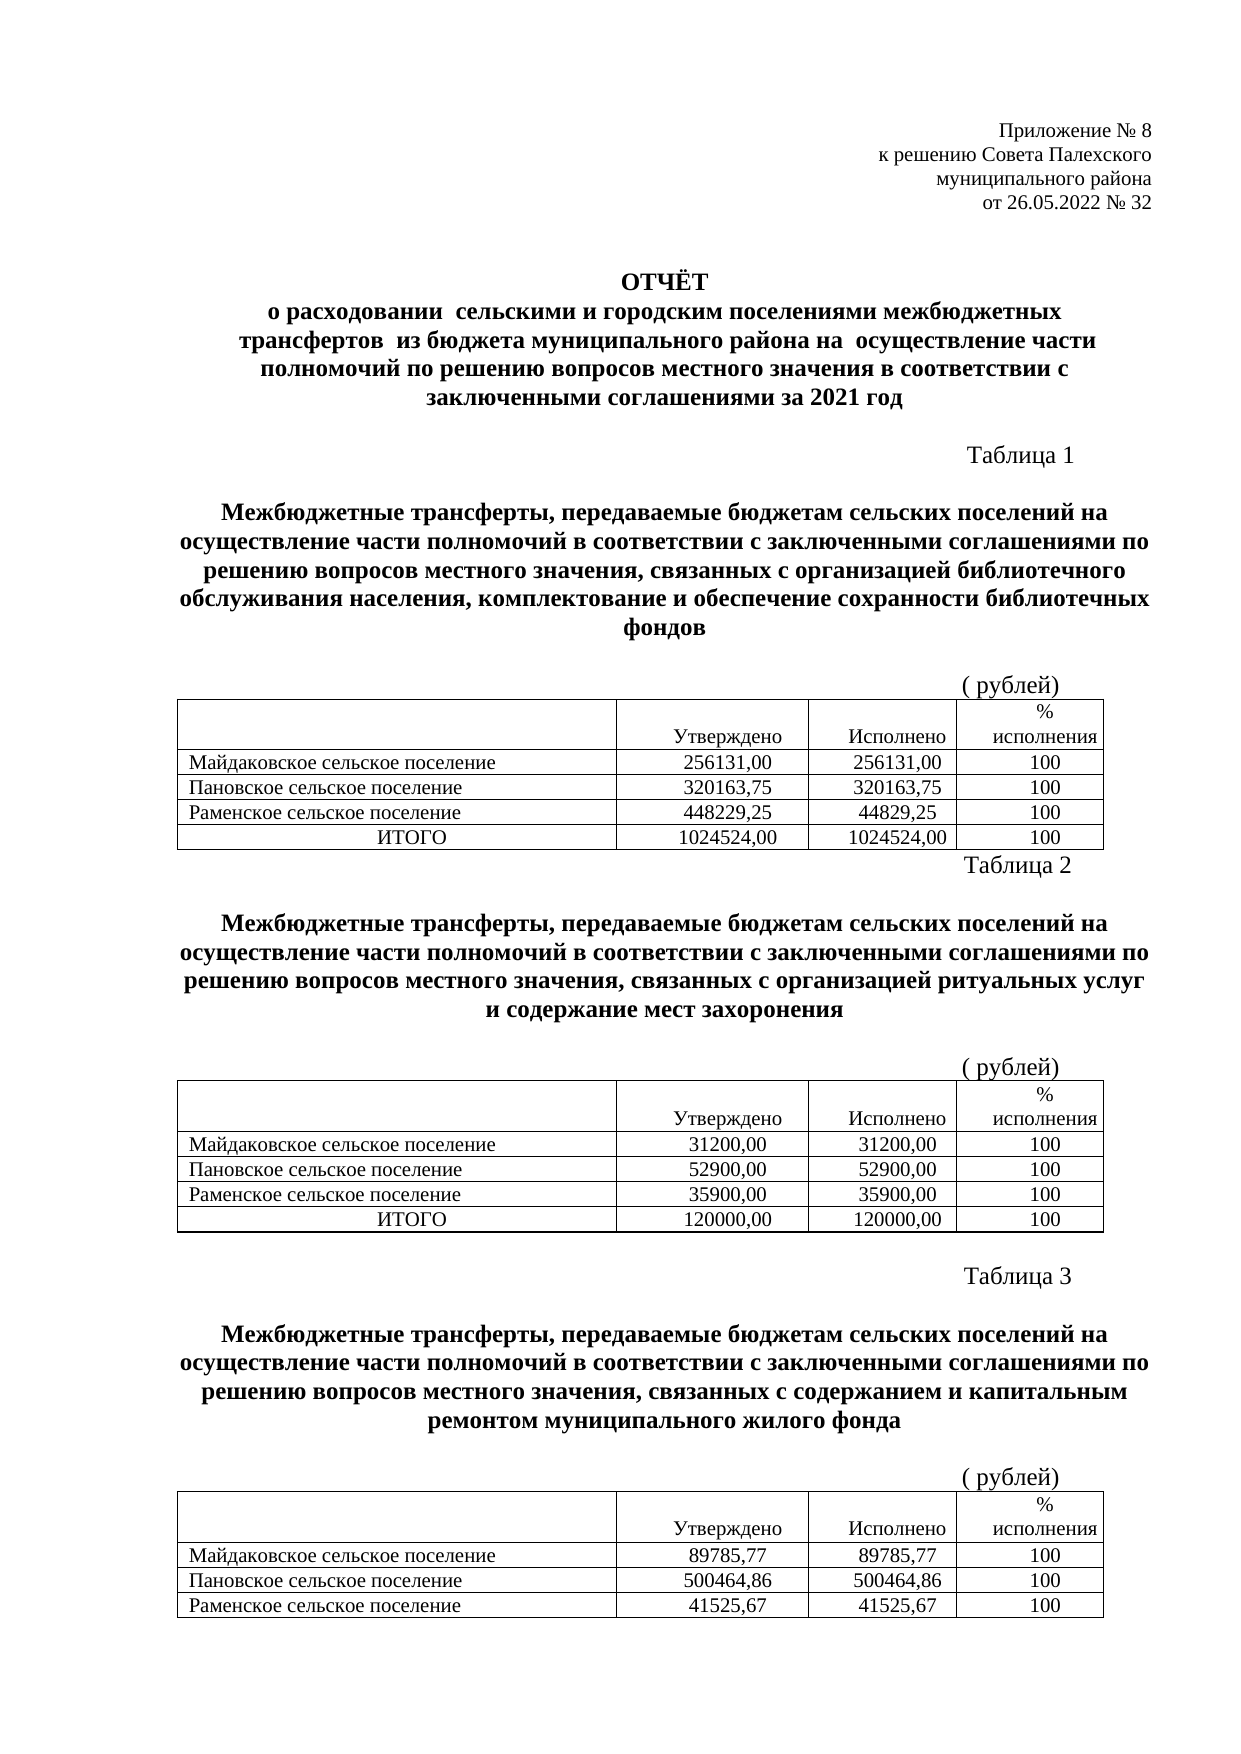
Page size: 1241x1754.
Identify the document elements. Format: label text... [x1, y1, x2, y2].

table_cell 500464,86 [617, 1568, 808, 1592]
table_cell 41525,67 [617, 1593, 808, 1617]
table_cell Раменское сельское поселение [178, 1593, 616, 1617]
text ( рублей) [177, 1052, 1152, 1080]
table_cell 31200,00 [617, 1132, 808, 1156]
table_cell ИТОГО [178, 825, 616, 849]
table_header Утверждено [617, 700, 808, 749]
table_cell 100 [957, 775, 1103, 799]
table_header Исполнено [809, 1081, 956, 1131]
table_header Утверждено [617, 1081, 808, 1131]
table_cell 256131,00 [809, 750, 956, 774]
table_header [178, 700, 616, 749]
table_header Исполнено [809, 1492, 956, 1542]
table_cell 44829,25 [809, 800, 956, 824]
table_header % исполнения [957, 700, 1103, 749]
text ( рублей) [177, 670, 1152, 698]
table_cell 100 [957, 1593, 1103, 1617]
table_cell 52900,00 [809, 1157, 956, 1181]
table_cell Пановское сельское поселение [178, 1157, 616, 1181]
table_header % исполнения [957, 1081, 1103, 1131]
table_cell 100 [957, 800, 1103, 824]
table_cell Майдаковское сельское поселение [178, 750, 616, 774]
table_header % исполнения [957, 1492, 1103, 1542]
text муниципального района [177, 166, 1152, 190]
table_cell Пановское сельское поселение [178, 775, 616, 799]
table_cell 100 [957, 1568, 1103, 1592]
table_cell Майдаковское сельское поселение [178, 1543, 616, 1567]
table_cell Майдаковское сельское поселение [178, 1132, 616, 1156]
text Межбюджетные трансферты, передаваемые бюджетам сельских поселений на осуществление части полномочий в соответствии с заключенными соглашениями по решению вопросов местного значения, связанных с организацией ритуальных услуг и содержание мест захоронения [177, 908, 1152, 1023]
table_cell 35900,00 [809, 1182, 956, 1206]
table_cell ИТОГО [178, 1207, 616, 1231]
table_header [178, 1492, 616, 1542]
table_cell Раменское сельское поселение [178, 1182, 616, 1206]
table_header Утверждено [617, 1492, 808, 1542]
table_cell 89785,77 [617, 1543, 808, 1567]
table_cell 41525,67 [809, 1593, 956, 1617]
text Таблица 3 [177, 1261, 1152, 1290]
text ОТЧЁТ [177, 267, 1152, 296]
table_cell Пановское сельское поселение [178, 1568, 616, 1592]
text о расходовании сельскими и городским поселениями межбюджетных [177, 296, 1152, 325]
table_cell 100 [957, 1132, 1103, 1156]
text Межбюджетные трансферты, передаваемые бюджетам сельских поселений на осуществление части полномочий в соответствии с заключенными соглашениями по решению вопросов местного значения, связанных с содержанием и капитальным ремонтом муниципального жилого фонда [177, 1319, 1152, 1434]
text ( рублей) [177, 1462, 1152, 1491]
table_cell 100 [957, 1543, 1103, 1567]
table_cell 256131,00 [617, 750, 808, 774]
table_cell 100 [957, 825, 1103, 849]
table_cell 1024524,00 [809, 825, 956, 849]
table_cell 31200,00 [809, 1132, 956, 1156]
table_cell 320163,75 [809, 775, 956, 799]
text Таблица 1 [177, 440, 1152, 468]
table_cell 100 [957, 1157, 1103, 1181]
table_header Исполнено [809, 700, 956, 749]
table_cell 100 [957, 1207, 1103, 1231]
table_cell 120000,00 [617, 1207, 808, 1231]
table_cell 52900,00 [617, 1157, 808, 1181]
table_cell 100 [957, 1182, 1103, 1206]
text Приложение № 8 [177, 118, 1152, 142]
table_cell 120000,00 [809, 1207, 956, 1231]
text к решению Совета Палехского [177, 142, 1152, 166]
table_cell Раменское сельское поселение [178, 800, 616, 824]
table_cell 320163,75 [617, 775, 808, 799]
text от 26.05.2022 № 32 [177, 190, 1152, 214]
table_cell 100 [957, 750, 1103, 774]
text трансфертов из бюджета муниципального района на осуществление части полномочий по решению вопросов местного значения в соответствии с заключенными соглашениями за 2021 год [177, 325, 1152, 411]
text Таблица 2 [177, 850, 1152, 879]
table_cell 35900,00 [617, 1182, 808, 1206]
table_cell 500464,86 [809, 1568, 956, 1592]
table_cell 89785,77 [809, 1543, 956, 1567]
table_cell 448229,25 [617, 800, 808, 824]
table_header [178, 1081, 616, 1131]
text Межбюджетные трансферты, передаваемые бюджетам сельских поселений на осуществление части полномочий в соответствии с заключенными соглашениями по решению вопросов местного значения, связанных с организацией библиотечного обслуживания населения, комплектование и обеспечение сохранности библиотечных фондов [177, 497, 1152, 641]
table_cell 1024524,00 [617, 825, 808, 849]
